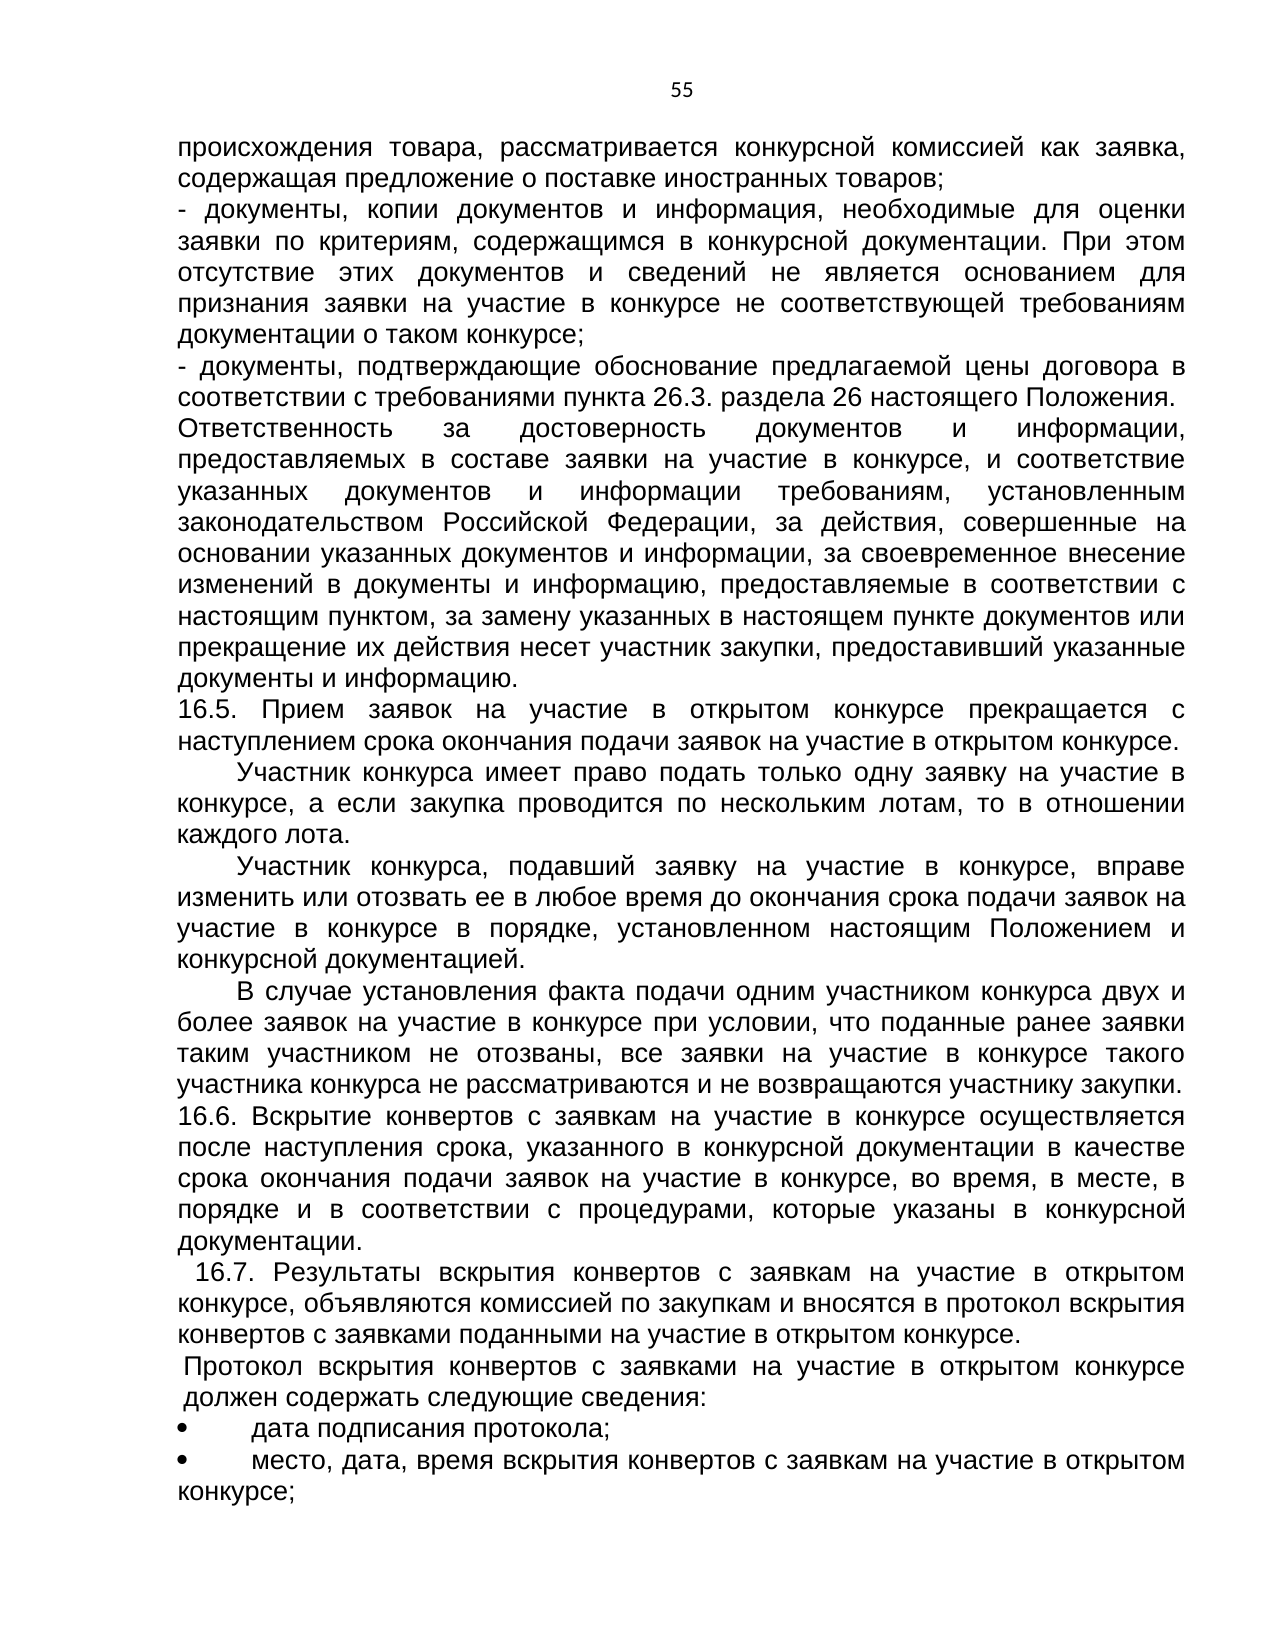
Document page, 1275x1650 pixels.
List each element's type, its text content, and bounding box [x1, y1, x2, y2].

text Участник конкурса, подавший заявку на участие в конкурсе, вправе изменить или отозвать ее в любое время до окончания срока подачи заявок на участие в конкурсе в порядке, установленном настоящим Положением и конкурсной документацией. [177, 850, 1186, 975]
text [177, 131, 1186, 193]
text - документы, подтверждающие обоснование предлагаемой цены договора в соответствии с требованиями пункта 26.3. раздела 26 настоящего Положения. [177, 350, 1186, 412]
text 16.6. Вскрытие конвертов с заявкам на участие в конкурсе осуществляется после наступления срока, указанного в конкурсной документации в качестве срока окончания подачи заявок на участие в конкурсе, во время, в месте, в порядке и в соответствии с процедурами, которые указаны в конкурсной документации. [177, 1100, 1186, 1256]
text 16.5. Прием заявок на участие в открытом конкурсе прекращается с наступлением срока окончания подачи заявок на участие в открытом конкурсе. [177, 693, 1186, 756]
text Участник конкурса имеет право подать только одну заявку на участие в конкурсе, а если закупка проводится по нескольким лотам, то в отношении каждого лота. [177, 756, 1186, 850]
text - документы, копии документов и информация, необходимые для оценки заявки по критериям, содержащимся в конкурсной документации. При этом отсутствие этих документов и сведений не является основанием для признания заявки на участие в конкурсе не соответствующей требованиям документации о таком конкурсе; [177, 193, 1186, 350]
text Ответственность за достоверность документов и информации, предоставляемых в составе заявки на участие в конкурсе, и соответствие указанных документов и информации требованиям, установленным законодательством Российской Федерации, за действия, совершенные на основании указанных документов и информации, за своевременное внесение изменений в документы и информацию, предоставляемые в соответствии с настоящим пунктом, за замену указанных в настоящем пункте документов или прекращение их действия несет участник закупки, предоставивший указанные документы и информацию. [177, 412, 1186, 693]
text 16.7. Результаты вскрытия конвертов с заявкам на участие в открытом конкурсе, объявляются комиссией по закупкам и вносятся в протокол вскрытия конвертов с заявками поданными на участие в открытом конкурсе. [177, 1256, 1186, 1350]
list место, дата, время вскрытия конвертов с заявкам на участие в открытом конкурсе; [177, 1444, 1186, 1506]
text Протокол вскрытия конвертов с заявками на участие в открытом конкурсе должен содержать следующие сведения: [183, 1350, 1186, 1412]
list дата подписания протокола; [177, 1412, 1186, 1444]
text В случае установления факта подачи одним участником конкурса двух и более заявок на участие в конкурсе при условии, что поданные ранее заявки таким участником не отозваны, все заявки на участие в конкурсе такого участника конкурса не рассматриваются и не возвращаются участнику закупки. [177, 975, 1186, 1100]
